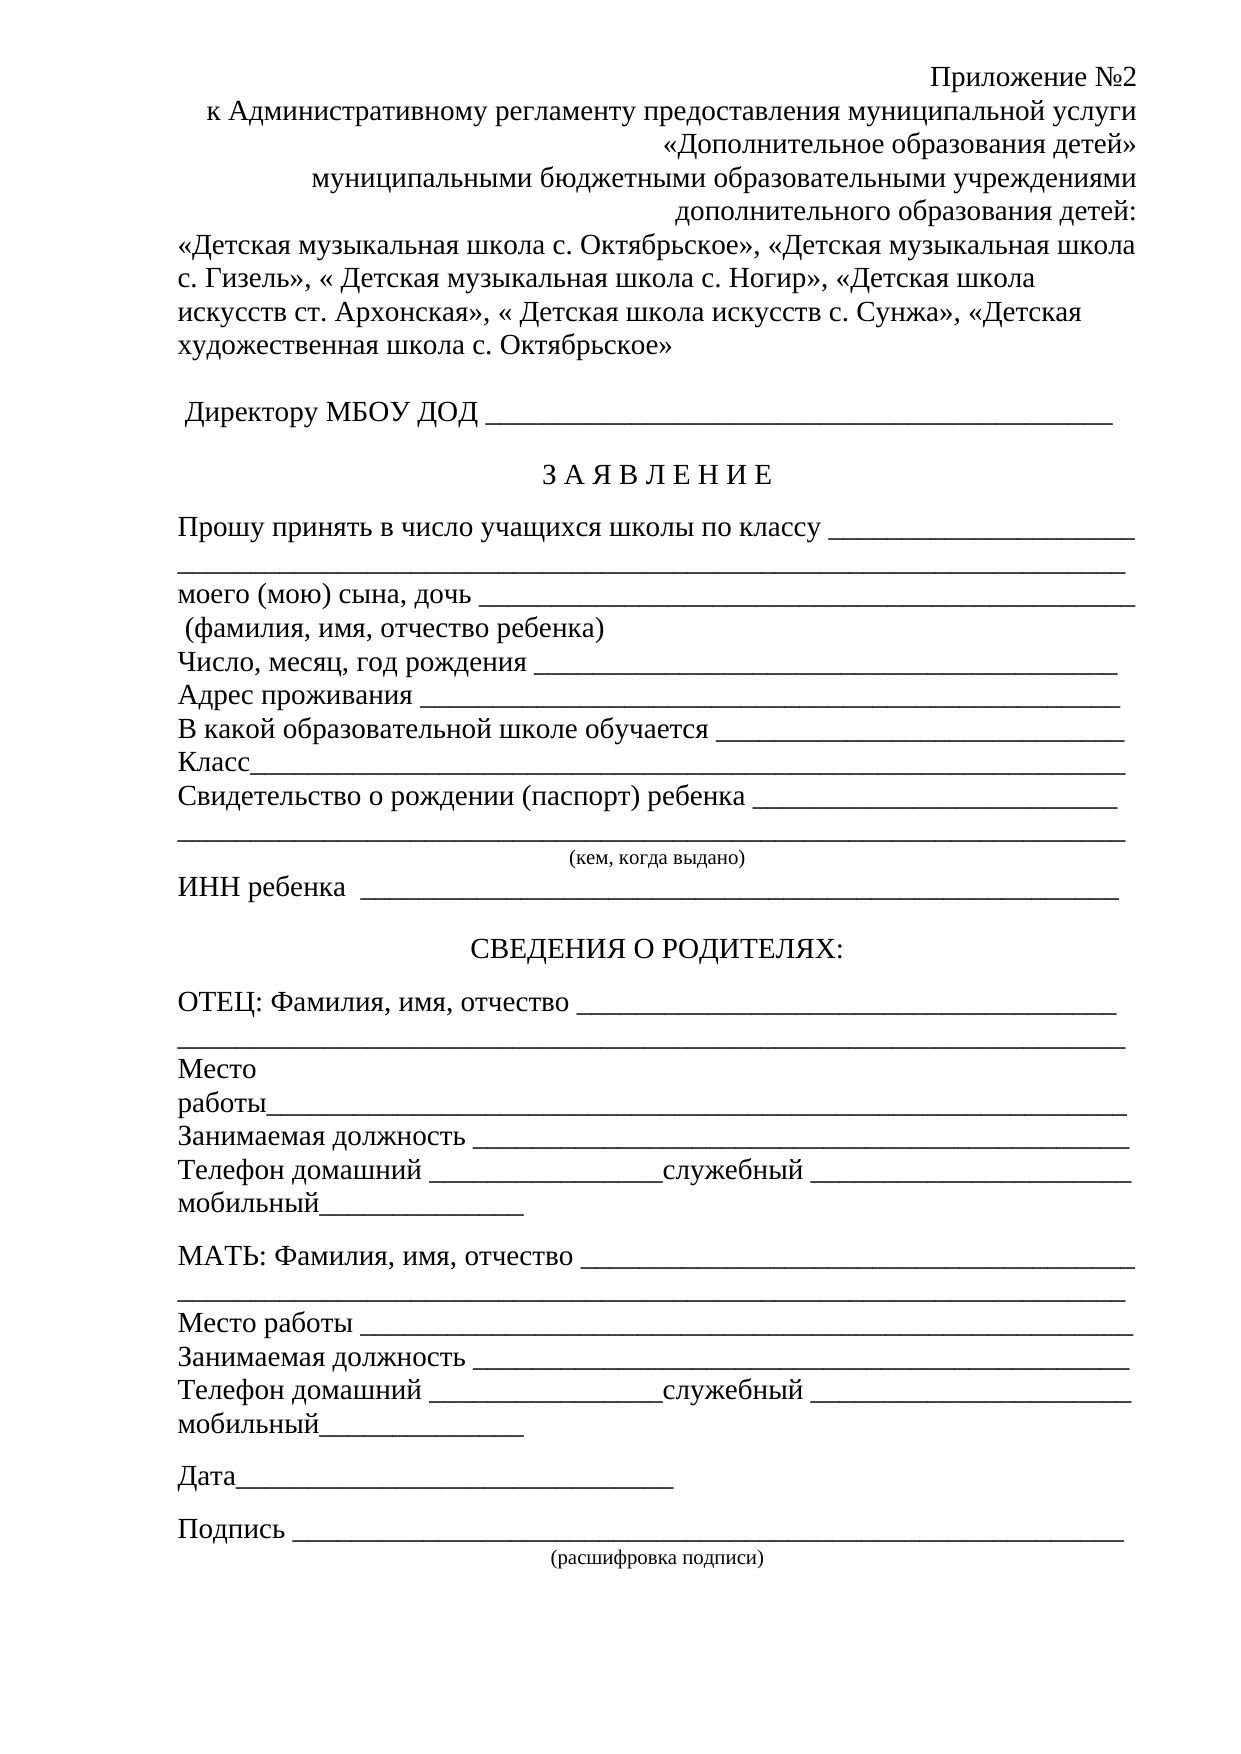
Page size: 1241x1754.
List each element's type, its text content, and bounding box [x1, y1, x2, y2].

text Телефон домашний ________________служебный ______________________ мобильный______________ [177, 1372, 1137, 1439]
text Адрес проживания ________________________________________________ [177, 677, 1137, 711]
text к Административному регламенту предоставления муниципальной услуги «Дополнительное образования детей» [177, 93, 1137, 160]
text МАТЬ: Фамилия, имя, отчество ______________________________________ [177, 1238, 1137, 1272]
text _________________________________________________________________ [177, 1272, 1137, 1305]
text Дата______________________________ [177, 1458, 1137, 1492]
text Класс____________________________________________________________ [177, 744, 1137, 778]
text Занимаемая должность _____________________________________________ [177, 1118, 1137, 1152]
text Свидетельство о рождении (паспорт) ребенка _________________________ [177, 778, 1137, 811]
text Место работы___________________________________________________________ [177, 1051, 1137, 1118]
text Приложение №2 [177, 59, 1137, 93]
text (фамилия, имя, отчество ребенка) [177, 610, 1137, 644]
text Телефон домашний ________________служебный ______________________ мобильный______________ [177, 1152, 1137, 1219]
text _________________________________________________________________ [177, 811, 1137, 845]
text В какой образовательной школе обучается ____________________________ [177, 711, 1137, 744]
text З А Я В Л Е Н И Е [177, 457, 1137, 490]
text (расшифровка подписи) [177, 1545, 1137, 1569]
text моего (мою) сына, дочь _____________________________________________ [177, 577, 1137, 610]
text муниципальными бюджетными образовательными учреждениями дополнительного образования детей: [177, 160, 1137, 227]
text «Детская музыкальная школа с. Октябрьское», «Детская музыкальная школа с. Гизель», « Детская музыкальная школа с. Ногир», «Детская школа искусств ст. Архонская», « Детская школа искусств с. Сунжа», «Детская художественная школа с. Октябрьское» [177, 227, 1137, 361]
text Прошу принять в число учащихся школы по классу _____________________ [177, 509, 1137, 543]
text СВЕДЕНИЯ О РОДИТЕЛЯХ: [177, 931, 1137, 965]
text Место работы _____________________________________________________ [177, 1305, 1137, 1339]
text _________________________________________________________________ [177, 1018, 1137, 1051]
text Директору МБОУ ДОД ___________________________________________ [177, 394, 1137, 428]
text Занимаемая должность _____________________________________________ [177, 1339, 1137, 1372]
text Подпись _________________________________________________________ [177, 1511, 1137, 1545]
text _________________________________________________________________ [177, 543, 1137, 577]
text ИНН ребенка ____________________________________________________ [177, 869, 1137, 903]
text (кем, когда выдано) [177, 845, 1137, 869]
text ОТЕЦ: Фамилия, имя, отчество _____________________________________ [177, 984, 1137, 1018]
text Число, месяц, год рождения ________________________________________ [177, 644, 1137, 677]
